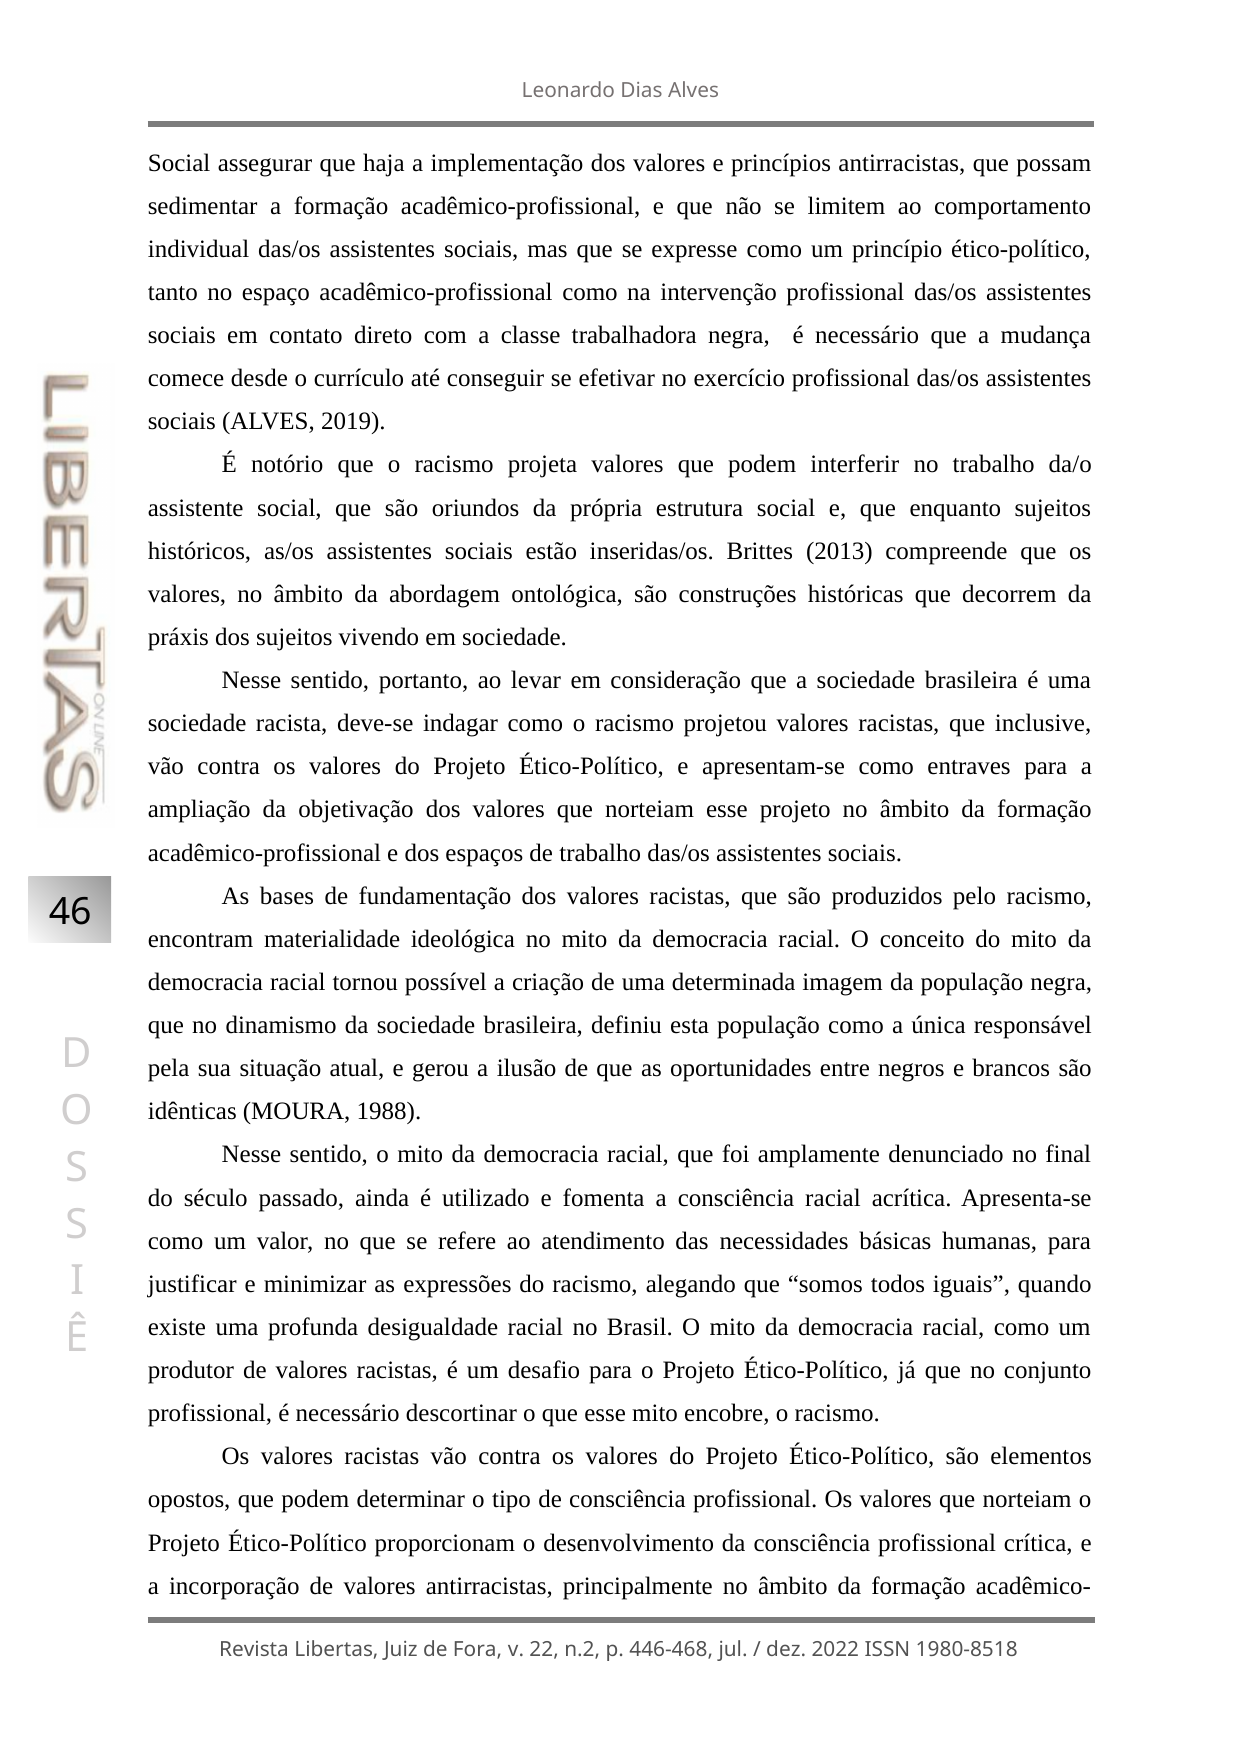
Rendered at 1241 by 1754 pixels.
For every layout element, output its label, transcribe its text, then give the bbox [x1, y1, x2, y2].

text Nesse sentido, portanto, ao levar em consideração que a sociedade brasileira é uma sociedade racista, deve-se indagar como o racismo projetou valores racistas, que inclusive, vão contra os valores do Projeto Ético-Político, e apresentam-se como entraves para a ampliação da objetivação dos valores que norteiam esse projeto no âmbito da formação acadêmico-profissional e dos espaços de trabalho das/os assistentes sociais. [148, 665, 1092, 866]
text As bases de fundamentação dos valores racistas, que são produzidos pelo racismo, encontram materialidade ideológica no mito da democracia racial. O conceito do mito da democracia racial tornou possível a criação de uma determinada imagem da população negra, que no dinamismo da sociedade brasileira, definiu esta população como a única responsável pela sua situação atual, e gerou a ilusão de que as oportunidades entre negros e brancos são idênticas (MOURA, 1988). [148, 881, 1092, 1125]
text Nesse sentido, o mito da democracia racial, que foi amplamente denunciado no final do século passado, ainda é utilizado e fomenta a consciência racial acrítica. Apresenta-se como um valor, no que se refere ao atendimento das necessidades básicas humanas, para justificar e minimizar as expressões do racismo, alegando que “somos todos iguais”, quando existe uma profunda desigualdade racial no Brasil. O mito da democracia racial, como um produtor de valores racistas, é um desafio para o Projeto Ético-Político, já que no conjunto profissional, é necessário descortinar o que esse mito encobre, o racismo. [148, 1139, 1092, 1427]
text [148, 1441, 1092, 1599]
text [148, 148, 1092, 435]
picture [38, 364, 114, 827]
text É notório que o racismo projeta valores que podem interferir no trabalho da/o assistente social, que são oriundos da própria estrutura social e, que enquanto sujeitos históricos, as/os assistentes sociais estão inseridas/os. Brittes (2013) compreende que os valores, no âmbito da abordagem ontológica, são construções históricas que decorrem da práxis dos sujeitos vivendo em sociedade. [148, 449, 1092, 651]
